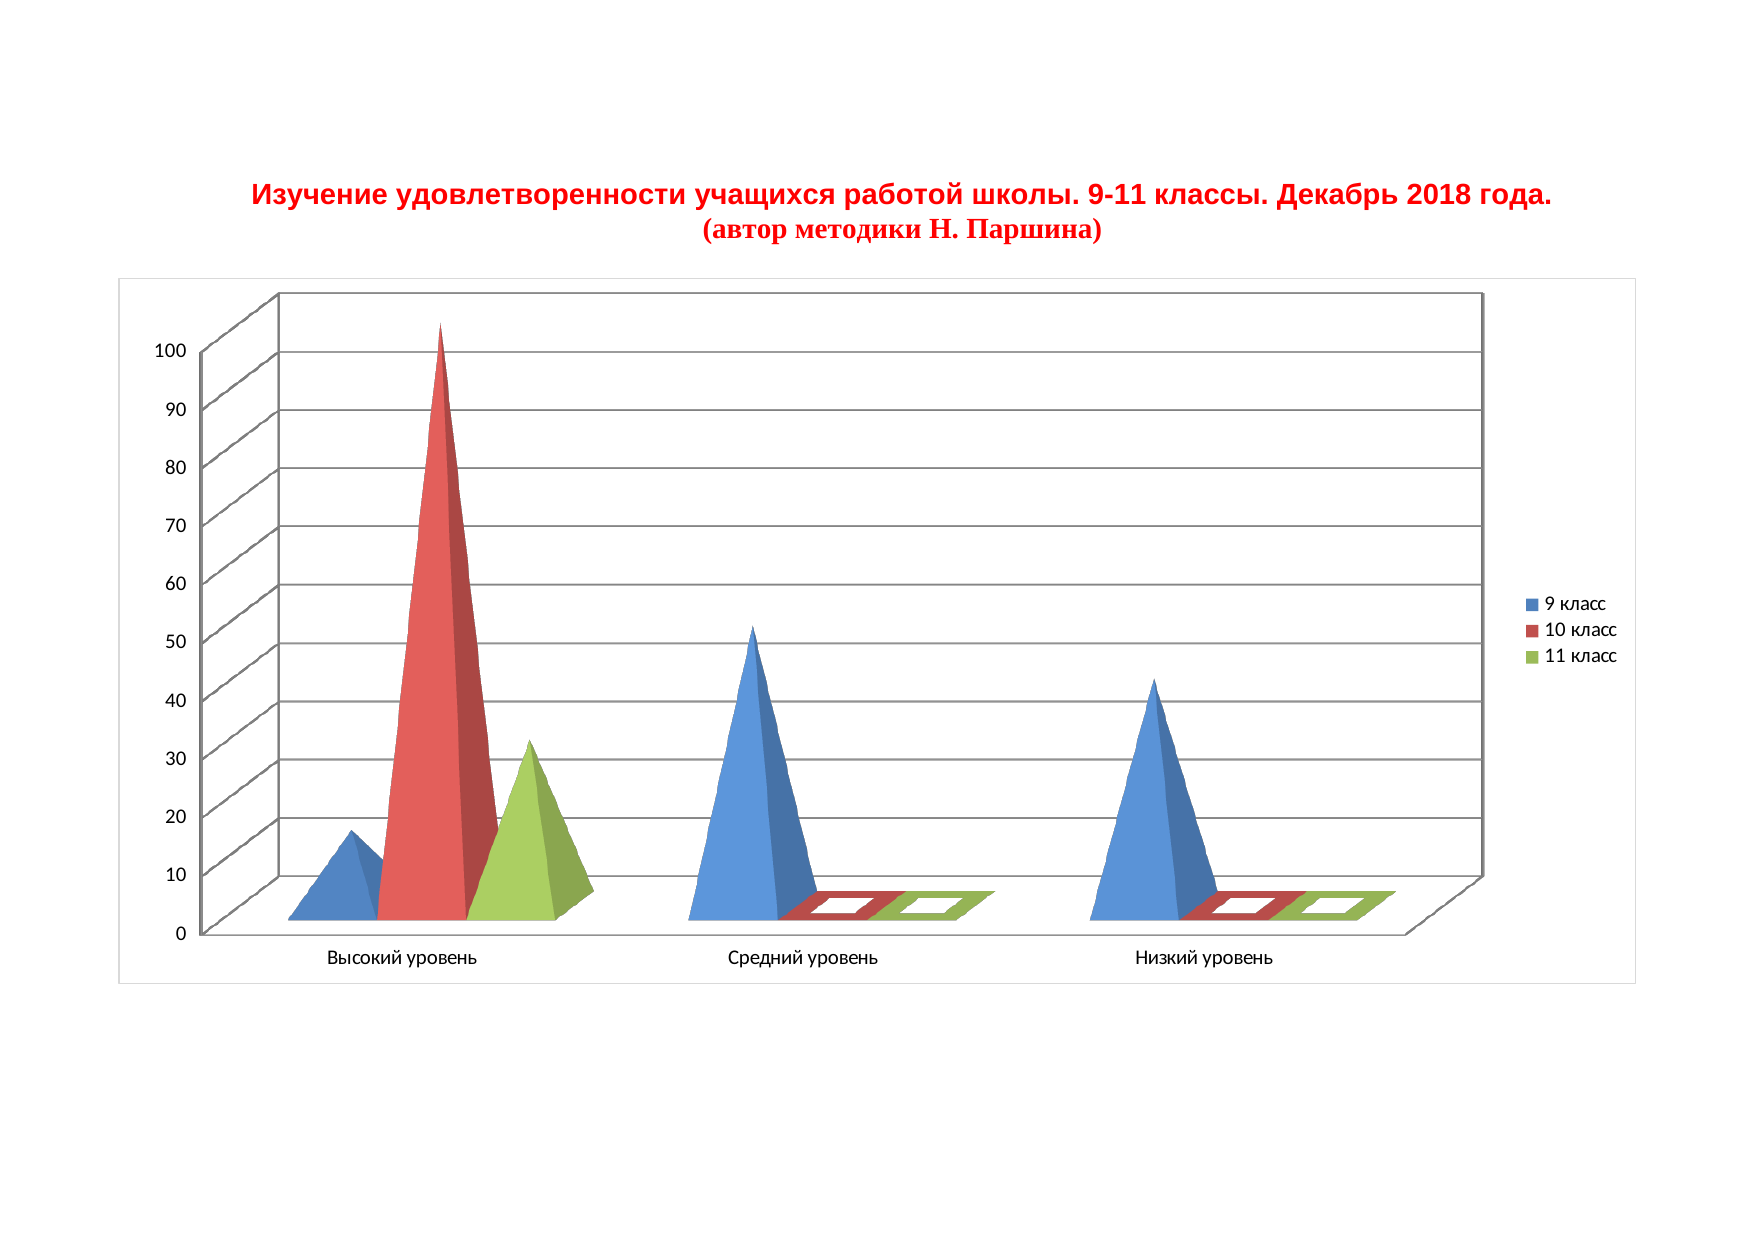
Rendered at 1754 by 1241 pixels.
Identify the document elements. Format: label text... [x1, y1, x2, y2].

text Изучение удовлетворенности учащихся работой школы. 9-11 классы. Декабрь 2018 года. [118, 177, 1638, 211]
text (автор методики Н. Паршина) [118, 211, 1638, 244]
